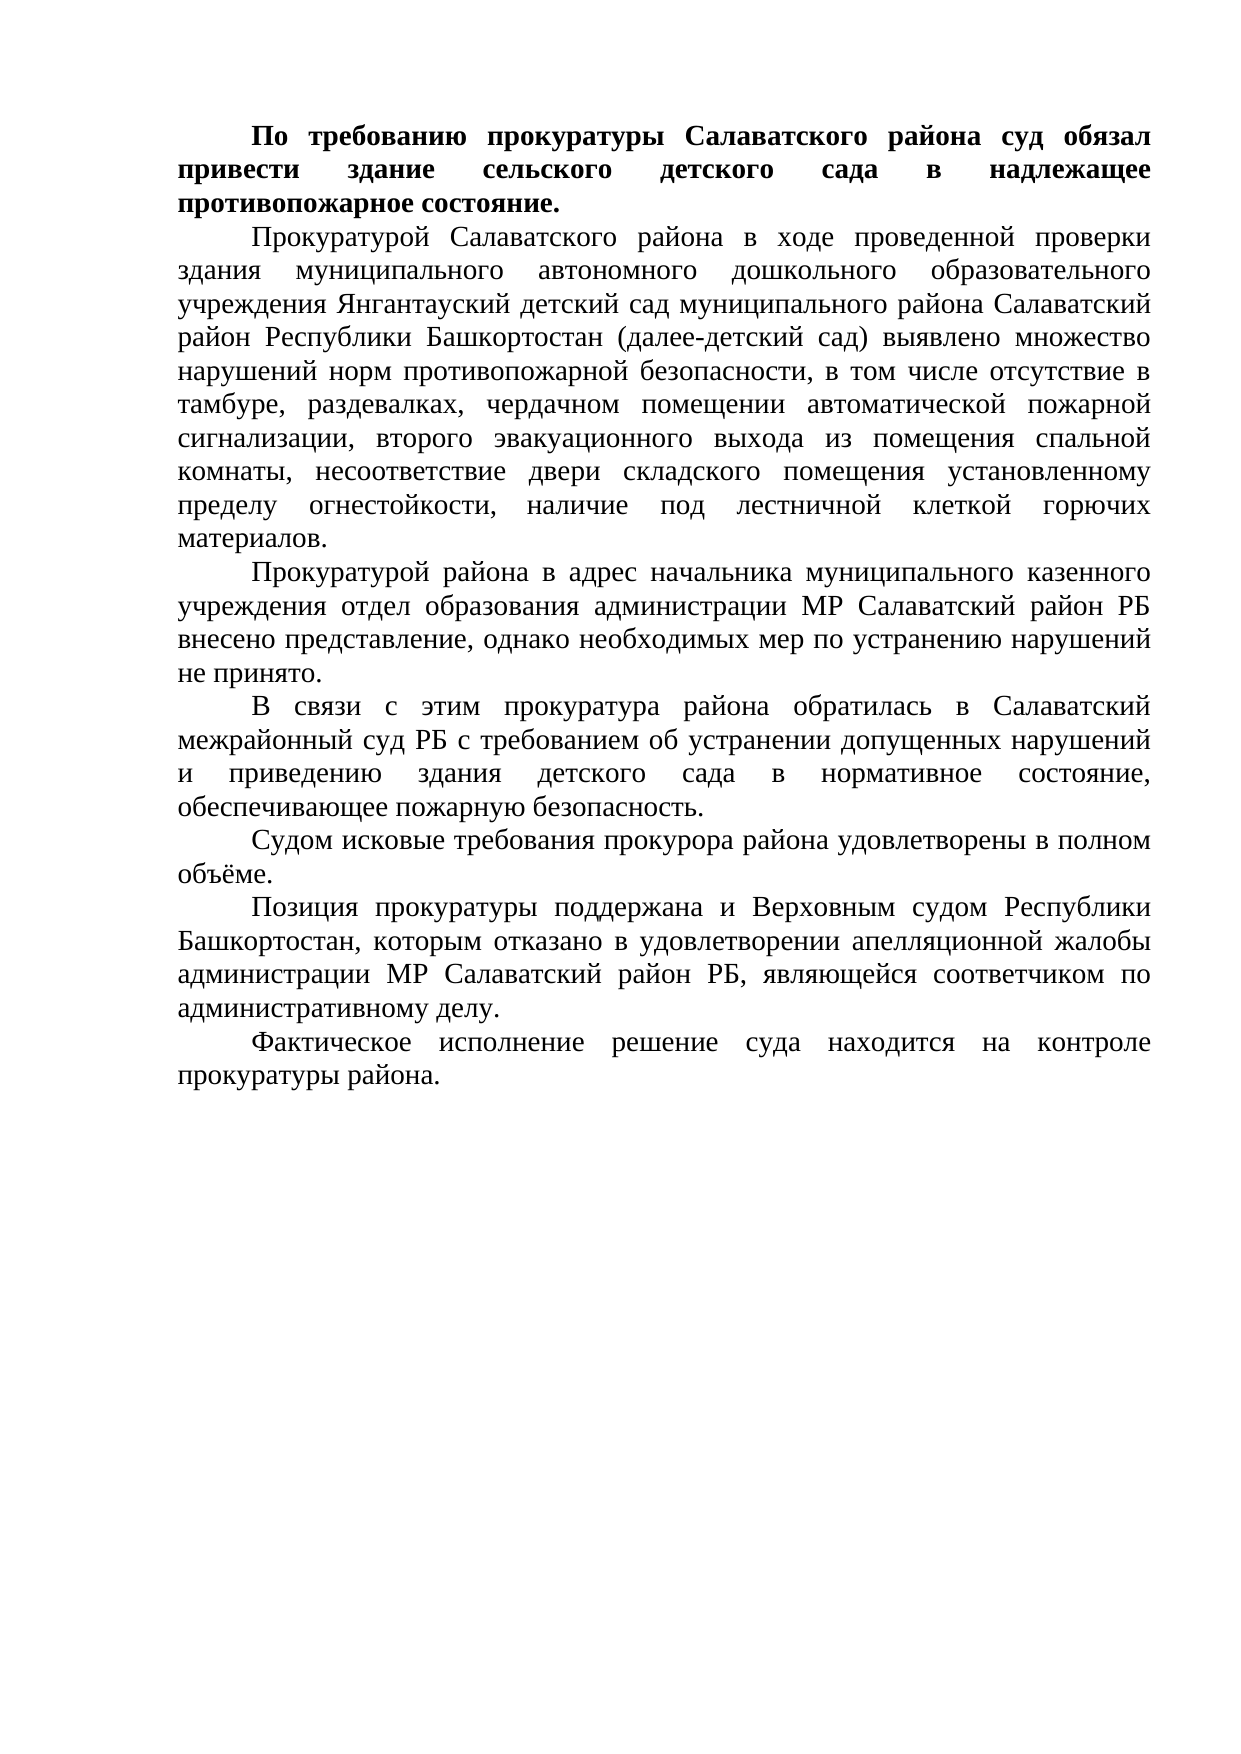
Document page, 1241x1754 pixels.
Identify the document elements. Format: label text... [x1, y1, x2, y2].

text В связи с этим прокуратура района обратилась в Салаватский межрайонный суд РБ с требованием об устранении допущенных нарушений и приведению здания детского сада в нормативное состояние, обеспечивающее пожарную безопасность. [177, 688, 1152, 822]
text Фактическое исполнение решение суда находится на контроле прокуратуры района. [177, 1024, 1152, 1091]
text Прокуратурой района в адрес начальника муниципального казенного учреждения отдел образования администрации МР Салаватский район РБ внесено представление, однако необходимых мер по устранению нарушений не принято. [177, 554, 1152, 688]
text Позиция прокуратуры поддержана и Верховным судом Республики Башкортостан, которым отказано в удовлетворении апелляционной жалобы администрации МР Салаватский район РБ, являющейся соответчиком по административному делу. [177, 889, 1152, 1024]
text Прокуратурой Салаватского района в ходе проведенной проверки здания муниципального автономного дошкольного образовательного учреждения Янгантауский детский сад муниципального района Салаватский район Республики Башкортостан (далее-детский сад) выявлено множество нарушений норм противопожарной безопасности, в том числе отсутствие в тамбуре, раздевалках, чердачном помещении автоматической пожарной сигнализации, второго эвакуационного выхода из помещения спальной комнаты, несоответствие двери складского помещения установленному пределу огнестойкости, наличие под лестничной клеткой горючих материалов. [177, 219, 1152, 554]
text Судом исковые требования прокурора района удовлетворены в полном объёме. [177, 822, 1152, 889]
text По требованию прокуратуры Салаватского района суд обязал привести здание сельского детского сада в надлежащее противопожарное состояние. [177, 118, 1152, 219]
